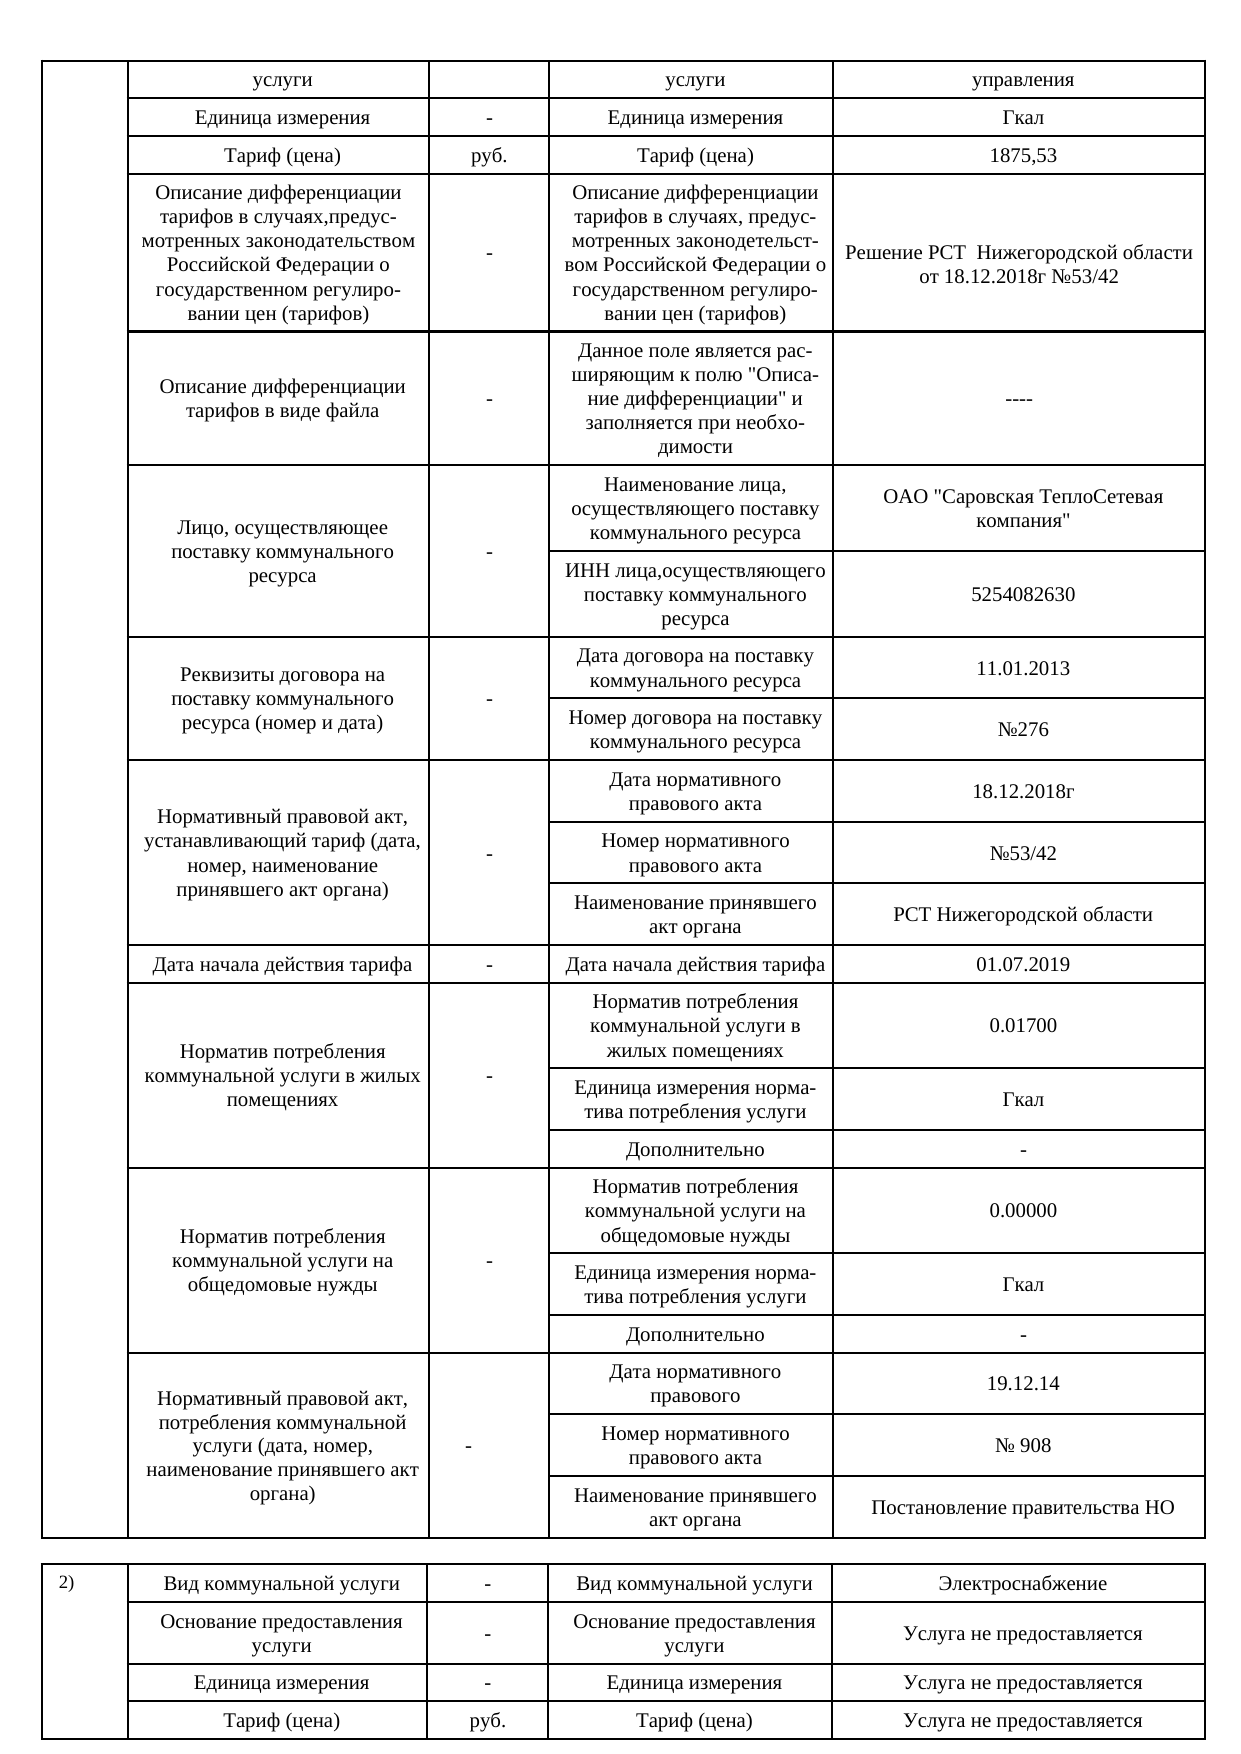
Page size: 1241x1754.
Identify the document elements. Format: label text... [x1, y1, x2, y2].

table_cell Единица измерения норма-тива потребления услуги [550, 1069, 832, 1129]
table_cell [833, 1665, 1204, 1700]
table_cell Норматив потребления коммунальной услуги на общедомовые нужды [129, 1169, 428, 1352]
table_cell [834, 62, 1204, 97]
table_cell - [430, 946, 548, 982]
table_cell - [430, 761, 548, 944]
table_cell - [428, 1603, 547, 1662]
table_cell - [430, 984, 548, 1167]
table_cell - [430, 466, 548, 636]
table_cell Тариф (цена) [129, 137, 428, 172]
table_cell Норматив потребления коммунальной услуги в жилых помещениях [550, 984, 832, 1067]
table_cell ОАО "Саровская ТеплоСетевая компания" [834, 466, 1204, 550]
table_cell руб. [428, 1702, 547, 1738]
table_cell 0.01700 [834, 984, 1204, 1067]
table_cell Номер нормативного правового акта [550, 823, 832, 882]
table_cell Гкал [834, 99, 1204, 135]
table_cell Тариф (цена) [129, 1702, 426, 1738]
table_cell Гкал [834, 1254, 1204, 1314]
table_cell Дата договора на поставку коммунального ресурса [550, 638, 832, 697]
table_cell Описание дифференциации тарифов в случаях, предус-мотренных законодетельст-вом Российской Федерации о государственном регулиро-вании цен (тарифов) [550, 175, 832, 330]
table_cell Гкал [834, 1069, 1204, 1129]
table_cell Данное поле является рас-ширяющим к полю "Описа-ние дифференциации" и заполняется при необхо-димости [550, 333, 832, 464]
table_cell 1875,53 [834, 137, 1204, 172]
table_cell Нормативный правовой акт, потребления коммунальной услуги (дата, номер, наименование принявшего акт органа) [129, 1354, 428, 1537]
table_cell Единица измерения [549, 1665, 831, 1700]
table_cell Постановление правительства НО [834, 1477, 1204, 1537]
table_cell Дополнительно [550, 1131, 832, 1167]
table_cell - [430, 1354, 548, 1537]
table_cell - [834, 1131, 1204, 1167]
table_cell Единица измерения [129, 99, 428, 135]
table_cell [833, 1702, 1204, 1738]
table_cell 18.12.2018г [834, 761, 1204, 821]
table_header Вид коммунальной услуги [129, 1565, 426, 1601]
table_cell Номер нормативного правового акта [550, 1415, 832, 1475]
table_cell Решение РСТ Нижегородской области от 18.12.2018г №53/42 [834, 175, 1204, 330]
table_cell №276 [834, 699, 1204, 759]
table_header Электроснабжение [833, 1565, 1204, 1601]
table_cell Единица измерения [129, 1665, 426, 1700]
table_cell 0.00000 [834, 1169, 1204, 1252]
table_header Вид коммунальной услуги [549, 1565, 831, 1601]
table_cell Дата нормативного правового [550, 1354, 832, 1413]
table_cell Наименование принявшего акт органа [550, 884, 832, 944]
table_cell Основание предоставления услуги [129, 1603, 426, 1662]
table_cell Номер договора на поставку коммунального ресурса [550, 699, 832, 759]
table_cell Норматив потребления коммунальной услуги в жилых помещениях [129, 984, 428, 1167]
table_cell Единица измерения [550, 99, 832, 135]
table_cell - [428, 1665, 547, 1700]
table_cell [550, 62, 832, 97]
table_cell Описание дифференциации тарифов в виде файла [129, 333, 428, 464]
table_cell - [430, 99, 548, 135]
table_cell № 908 [834, 1415, 1204, 1475]
table_cell - [430, 175, 548, 330]
table_cell 11.01.2013 [834, 638, 1204, 697]
table_cell 01.07.2019 [834, 946, 1204, 982]
table_cell Тариф (цена) [550, 137, 832, 172]
table_cell - [834, 1316, 1204, 1352]
table_cell - [430, 62, 548, 97]
table_cell руб. [430, 137, 548, 172]
table_cell Основание предоставления услуги [549, 1603, 831, 1662]
table_cell ИНН лица,осуществляющего поставку коммунального ресурса [550, 552, 832, 636]
table_header 2) [43, 1565, 127, 1738]
table_cell Реквизиты договора на поставку коммунального ресурса (номер и дата) [129, 638, 428, 759]
table_cell Нормативный правовой акт, устанавливающий тариф (дата, номер, наименование принявшего акт органа) [129, 761, 428, 944]
table_cell Единица измерения норма-тива потребления услуги [550, 1254, 832, 1314]
table_cell - [430, 333, 548, 464]
table_cell ---- [834, 333, 1204, 464]
table_header - [428, 1565, 547, 1601]
table_cell Дата начала действия тарифа [129, 946, 428, 982]
table_cell 5254082630 [834, 552, 1204, 636]
table_cell Описание дифференциации тарифов в случаях,предус-мотренных законодательством Российской Федерации о государственном регулиро-вании цен (тарифов) [129, 175, 428, 330]
table_cell Тариф (цена) [549, 1702, 831, 1738]
table_cell №53/42 [834, 823, 1204, 882]
table_cell Дата нормативного правового акта [550, 761, 832, 821]
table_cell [129, 62, 428, 97]
table_cell Лицо, осуществляющее поставку коммунального ресурса [129, 466, 428, 636]
table_cell РСТ Нижегородской области [834, 884, 1204, 944]
table_cell Норматив потребления коммунальной услуги на общедомовые нужды [550, 1169, 832, 1252]
table_cell 19.12.14 [834, 1354, 1204, 1413]
table_cell Наименование лица, осуществляющего поставку коммунального ресурса [550, 466, 832, 550]
table_cell Наименование принявшего акт органа [550, 1477, 832, 1537]
table_cell - [430, 1169, 548, 1352]
table_cell Дополнительно [550, 1316, 832, 1352]
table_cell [833, 1603, 1204, 1662]
table_cell Дата начала действия тарифа [550, 946, 832, 982]
table_cell - [430, 638, 548, 759]
